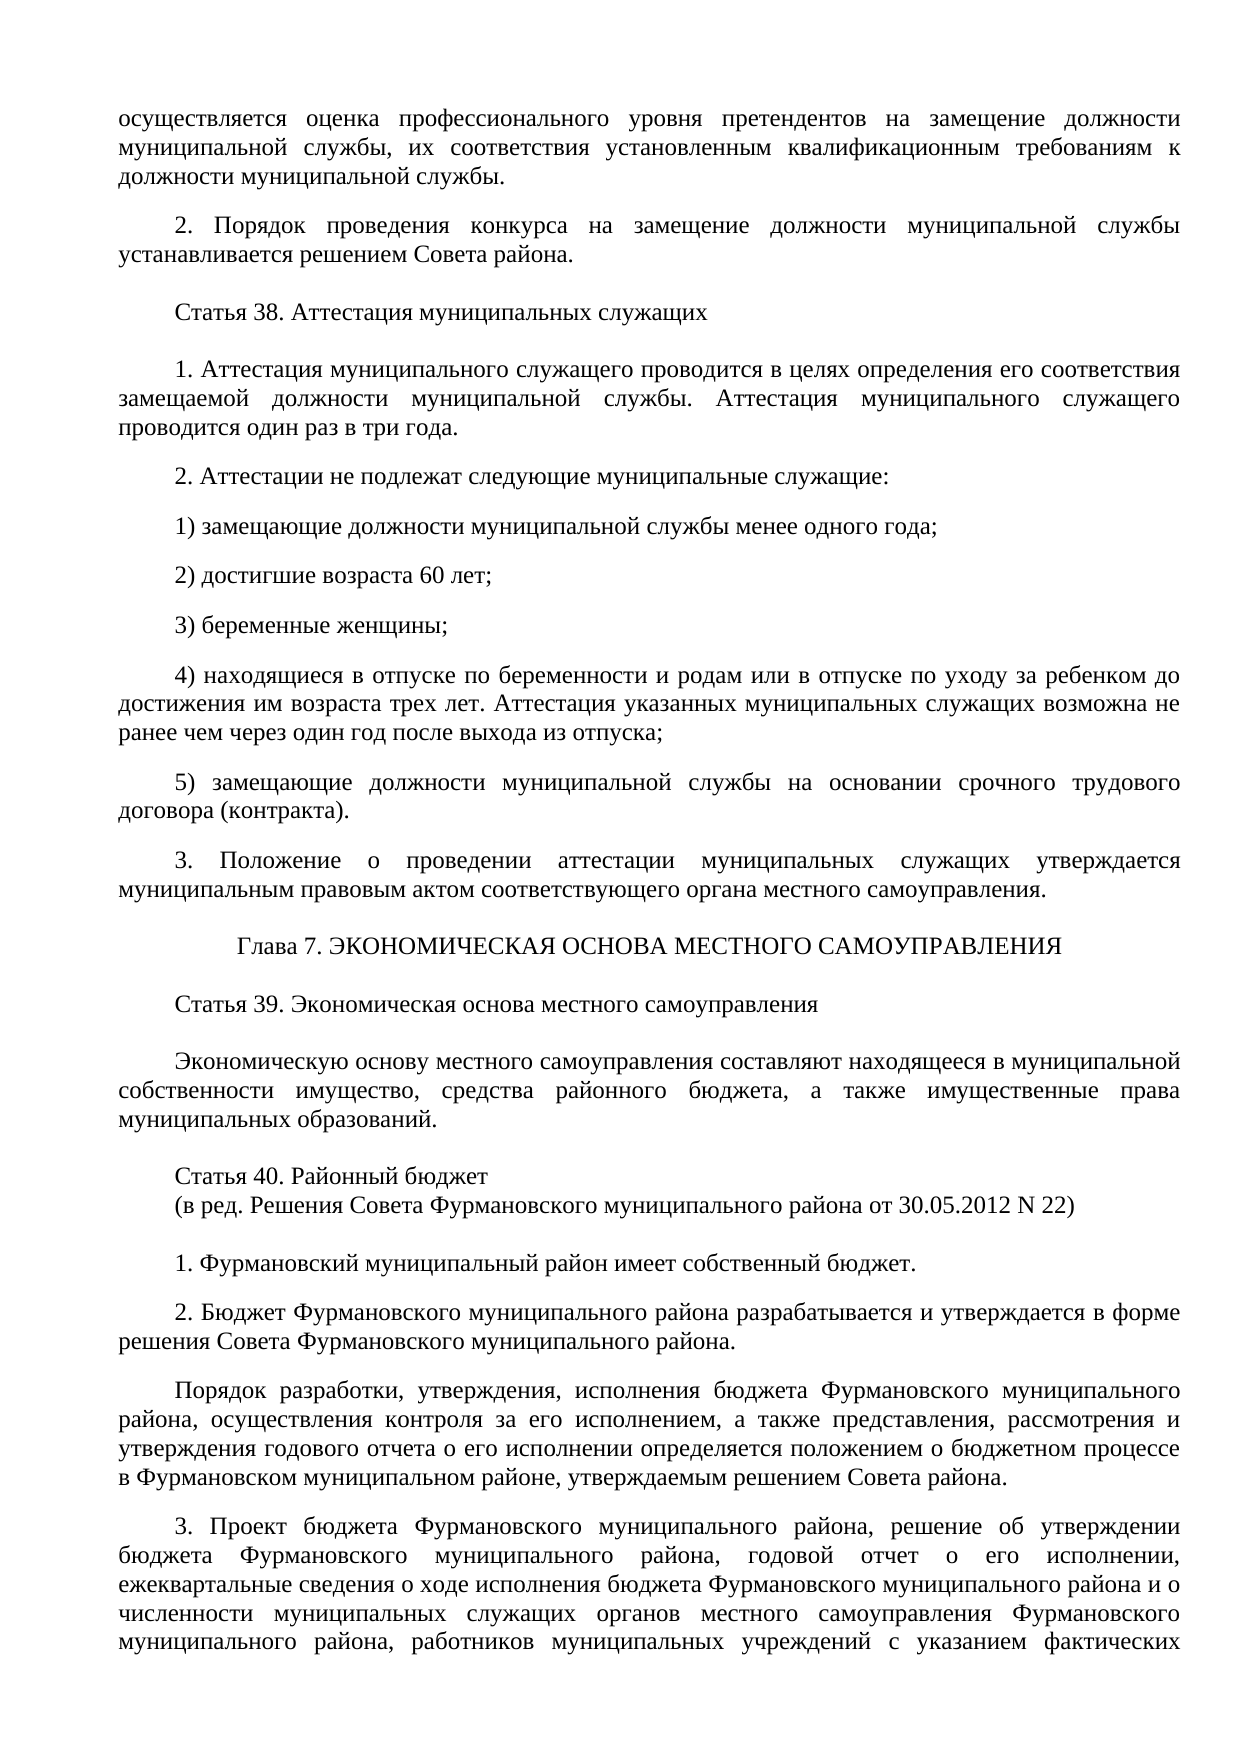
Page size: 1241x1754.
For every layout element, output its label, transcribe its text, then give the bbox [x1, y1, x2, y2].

text Статья 40. Районный бюджет [118, 1161, 1181, 1190]
text 5) замещающие должности муниципальной службы на основании срочного трудового договора (контракта). [118, 767, 1181, 824]
text Глава 7. ЭКОНОМИЧЕСКАЯ ОСНОВА МЕСТНОГО САМОУПРАВЛЕНИЯ [118, 931, 1181, 960]
text 1. Аттестация муниципального служащего проводится в целях определения его соответствия замещаемой должности муниципальной службы. Аттестация муниципального служащего проводится один раз в три года. [118, 354, 1181, 441]
text 2. Бюджет Фурмановского муниципального района разрабатывается и утверждается в форме решения Совета Фурмановского муниципального района. [118, 1297, 1181, 1355]
text 3) беременные женщины; [118, 610, 1181, 639]
text Статья 39. Экономическая основа местного самоуправления [118, 989, 1181, 1018]
text 3. Положение о проведении аттестации муниципальных служащих утверждается муниципальным правовым актом соответствующего органа местного самоуправления. [118, 845, 1181, 903]
text Порядок разработки, утверждения, исполнения бюджета Фурмановского муниципального района, осуществления контроля за его исполнением, а также представления, рассмотрения и утверждения годового отчета о его исполнении определяется положением о бюджетном процессе в Фурмановском муниципальном районе, утверждаемым решением Совета района. [118, 1376, 1181, 1491]
text 2) достигшие возраста 60 лет; [118, 561, 1181, 589]
text 1. Фурмановский муниципальный район имеет собственный бюджет. [118, 1248, 1181, 1276]
text 1) замещающие должности муниципальной службы менее одного года; [118, 511, 1181, 540]
text 2. Аттестации не подлежат следующие муниципальные служащие: [118, 461, 1181, 490]
text Экономическую основу местного самоуправления составляют находящееся в муниципальной собственности имущество, средства районного бюджета, а также имущественные права муниципальных образований. [118, 1046, 1181, 1133]
text Статья 38. Аттестация муниципальных служащих [118, 297, 1181, 326]
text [118, 1511, 1181, 1655]
text (в ред. Решения Совета Фурмановского муниципального района от 30.05.2012 N 22) [118, 1190, 1181, 1219]
text 2. Порядок проведения конкурса на замещение должности муниципальной службы устанавливается решением Совета района. [118, 211, 1181, 268]
text 4) находящиеся в отпуске по беременности и родам или в отпуске по уходу за ребенком до достижения им возраста трех лет. Аттестация указанных муниципальных служащих возможна не ранее чем через один год после выхода из отпуска; [118, 660, 1181, 746]
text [118, 103, 1181, 190]
